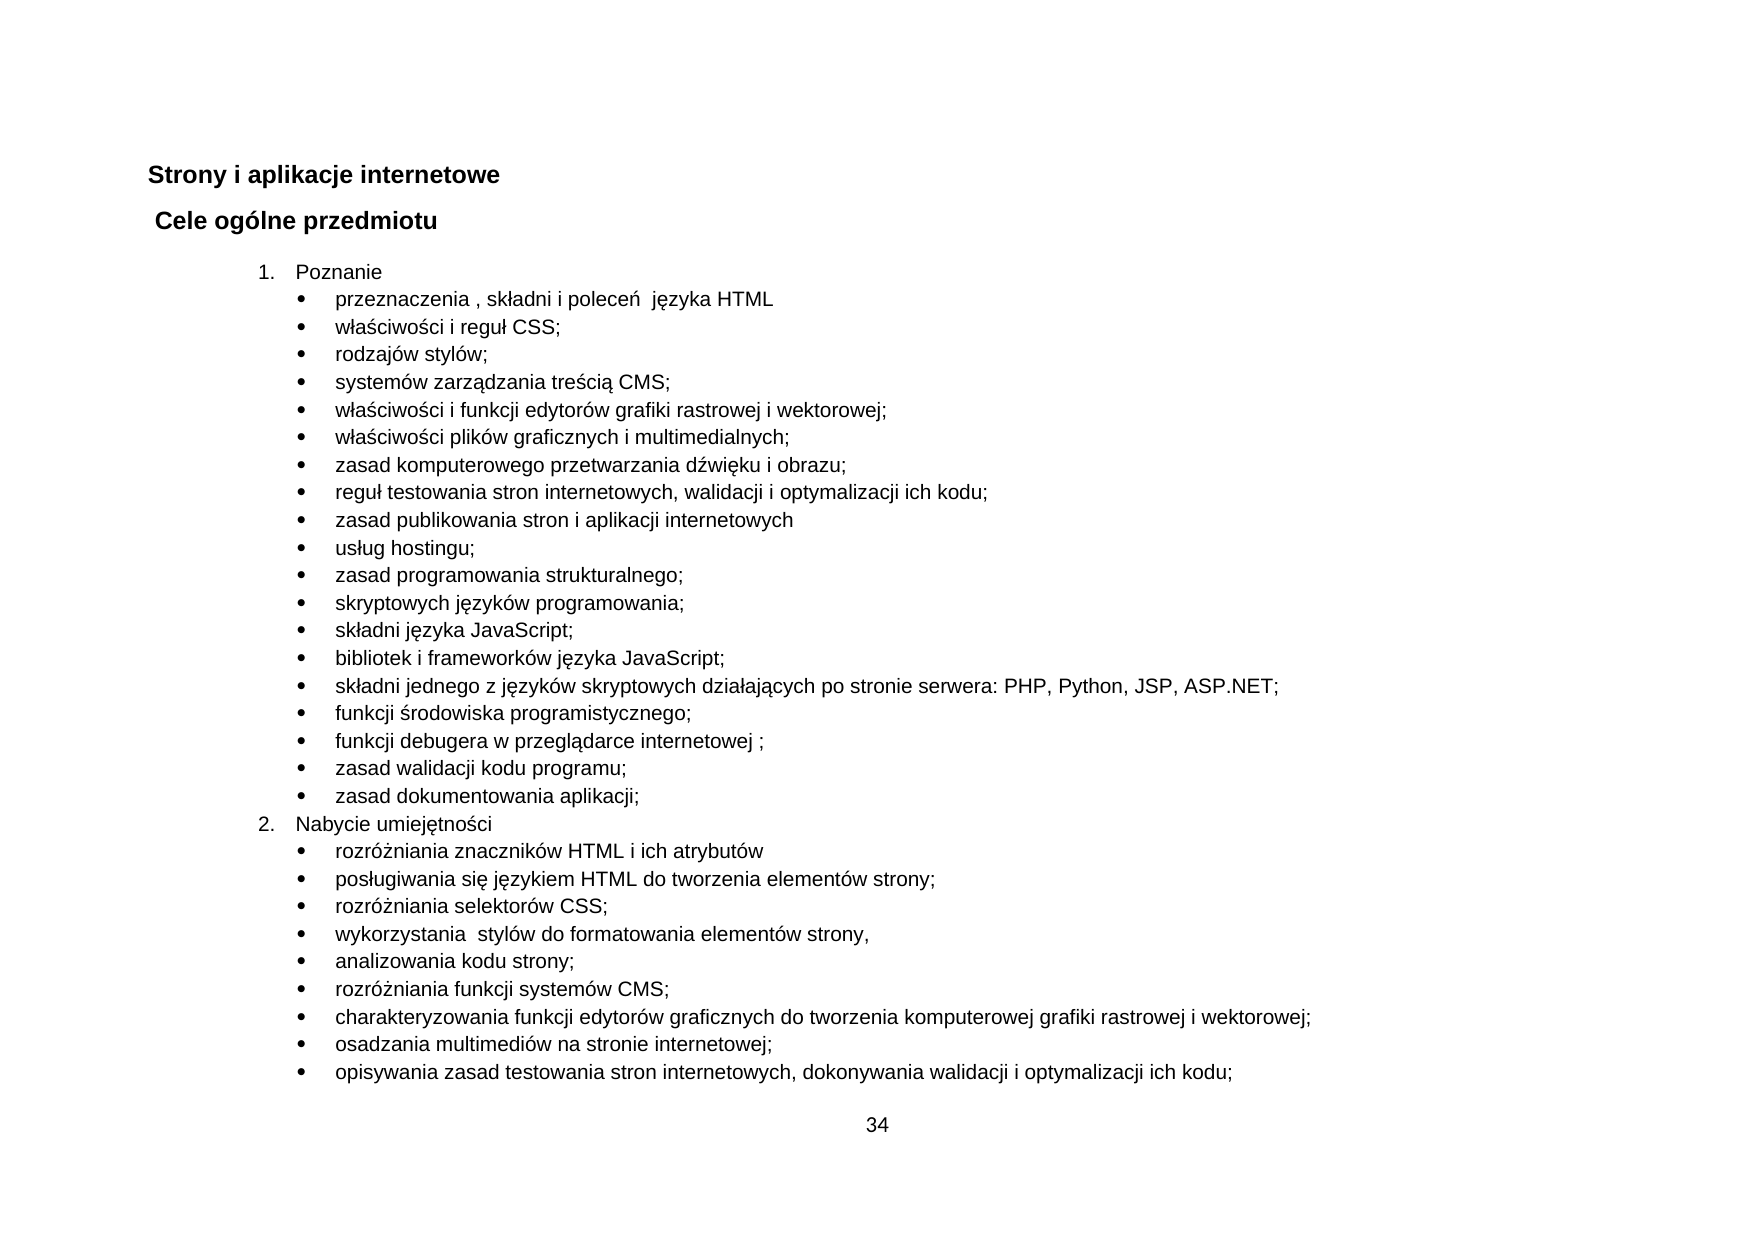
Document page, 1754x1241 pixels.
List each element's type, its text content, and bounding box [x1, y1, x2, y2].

list zasad publikowania stron i aplikacji internetowych [298, 508, 1606, 532]
list zasad programowania strukturalnego; [298, 563, 1606, 587]
list przeznaczenia , składni i poleceń języka HTML [298, 287, 1606, 311]
list analizowania kodu strony; [298, 949, 1606, 973]
list zasad walidacji kodu programu; [298, 756, 1606, 780]
list funkcji środowiska programistycznego; [298, 701, 1606, 725]
list osadzania multimediów na stronie internetowej; [298, 1032, 1606, 1056]
list opisywania zasad testowania stron internetowych, dokonywania walidacji i optymalizacji ich kodu; [298, 1060, 1606, 1084]
list bibliotek i frameworków języka JavaScript; [298, 646, 1606, 670]
list rozróżniania funkcji systemów CMS; [298, 977, 1606, 1001]
list systemów zarządzania treścią CMS; [298, 370, 1606, 394]
list skryptowych języków programowania; [298, 591, 1606, 615]
list funkcji debugera w przeglądarce internetowej ; [298, 729, 1606, 753]
list Nabycie umiejętności [258, 811, 1606, 835]
list składni jednego z języków skryptowych działających po stronie serwera: PHP, Python, JSP, ASP.NET; [298, 673, 1606, 697]
list właściwości i funkcji edytorów grafiki rastrowej i wektorowej; [298, 397, 1606, 421]
text Cele ogólne przedmiotu [148, 206, 1606, 234]
list rozróżniania znaczników HTML i ich atrybutów [298, 839, 1606, 863]
list wykorzystania stylów do formatowania elementów strony, [298, 922, 1606, 946]
list właściwości plików graficznych i multimedialnych; [298, 425, 1606, 449]
list posługiwania się językiem HTML do tworzenia elementów strony; [298, 867, 1606, 891]
subtitle Strony i aplikacje internetowe [148, 160, 1606, 189]
list właściwości i reguł CSS; [298, 314, 1606, 339]
list rodzajów stylów; [298, 342, 1606, 366]
list charakteryzowania funkcji edytorów graficznych do tworzenia komputerowej grafiki rastrowej i wektorowej; [298, 1004, 1606, 1029]
list usług hostingu; [298, 535, 1606, 559]
list zasad komputerowego przetwarzania dźwięku i obrazu; [298, 453, 1606, 477]
list Poznanie [258, 259, 1606, 283]
list rozróżniania selektorów CSS; [298, 894, 1606, 918]
list reguł testowania stron internetowych, walidacji i optymalizacji ich kodu; [298, 480, 1606, 504]
list zasad dokumentowania aplikacji; [298, 784, 1606, 808]
list składni języka JavaScript; [298, 618, 1606, 642]
